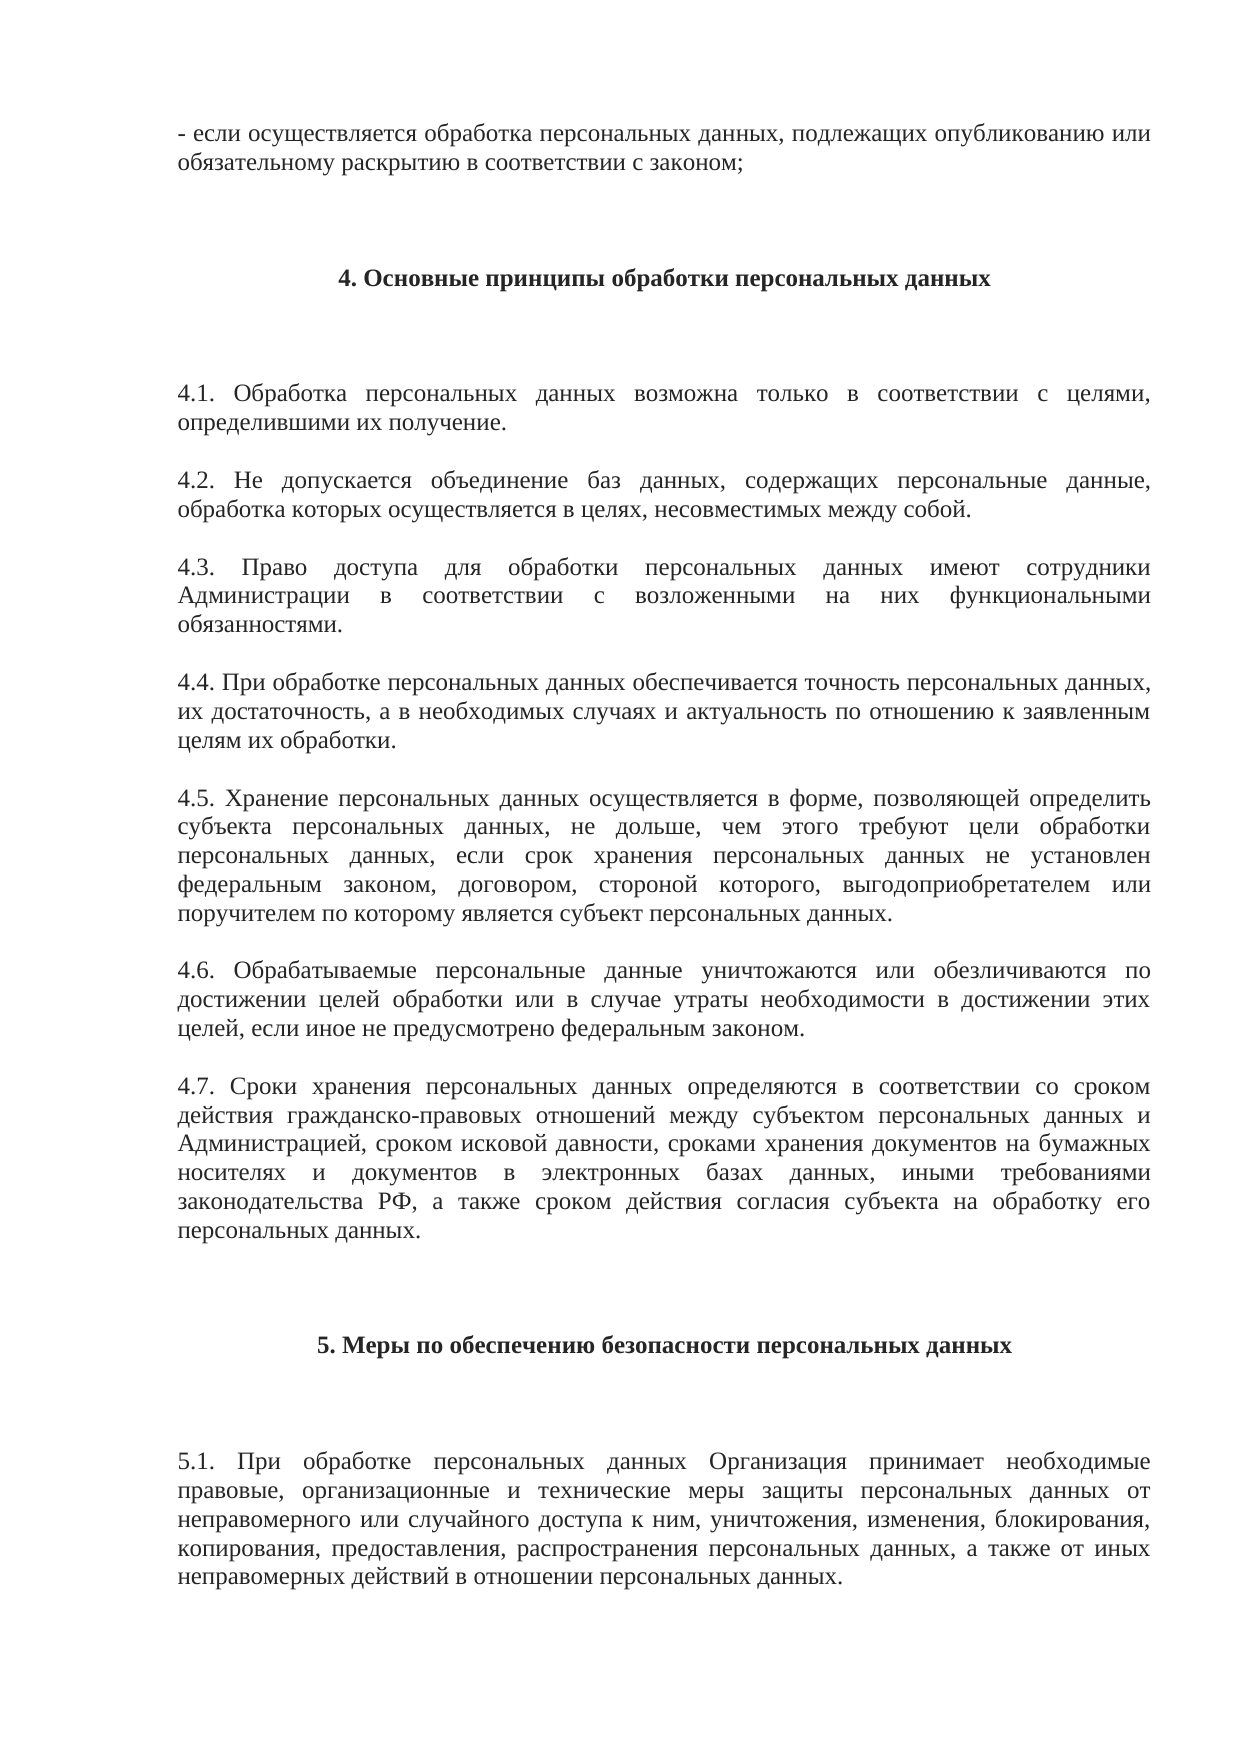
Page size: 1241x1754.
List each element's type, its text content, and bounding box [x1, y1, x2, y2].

text 4.6. Обрабатываемые персональные данные уничтожаются или обезличиваются по достижении целей обработки или в случае утраты необходимости в достижении этих целей, если иное не предусмотрено федеральным законом. [177, 956, 1152, 1042]
text 4.3. Право доступа для обработки персональных данных имеют сотрудники Администрации в соответствии с возложенными на них функциональными обязанностями. [177, 552, 1152, 638]
text 4.4. При обработке персональных данных обеспечивается точность персональных данных, их достаточность, а в необходимых случаях и актуальность по отношению к заявленным целям их обработки. [177, 667, 1152, 753]
text 4.5. Хранение персональных данных осуществляется в форме, позволяющей определить субъекта персональных данных, не дольше, чем этого требуют цели обработки персональных данных, если срок хранения персональных данных не установлен федеральным законом, договором, стороной которого, выгодоприобретателем или поручителем по которому является субъект персональных данных. [177, 783, 1152, 926]
text 4.1. Обработка персональных данных возможна только в соответствии с целями, определившими их получение. [177, 378, 1152, 436]
text 4. Основные принципы обработки персональных данных [177, 263, 1152, 291]
text 4.7. Сроки хранения персональных данных определяются в соответствии со сроком действия гражданско-правовых отношений между субъектом персональных данных и Администрацией, сроком исковой давности, сроками хранения документов на бумажных носителях и документов в электронных базах данных, иными требованиями законодательства РФ, а также сроком действия согласия субъекта на обработку его персональных данных. [177, 1071, 1152, 1243]
text 5. Меры по обеспечению безопасности персональных данных [177, 1331, 1152, 1359]
text 4.2. Не допускается объединение баз данных, содержащих персональные данные, обработка которых осуществляется в целях, несовместимых между собой. [177, 465, 1152, 523]
text - если осуществляется обработка персональных данных, подлежащих опубликованию или обязательному раскрытию в соответствии с законом; [177, 118, 1152, 176]
text 5.1. При обработке персональных данных Организация принимает необходимые правовые, организационные и технические меры защиты персональных данных от неправомерного или случайного доступа к ним, уничтожения, изменения, блокирования, копирования, предоставления, распространения персональных данных, а также от иных неправомерных действий в отношении персональных данных. [177, 1446, 1152, 1590]
